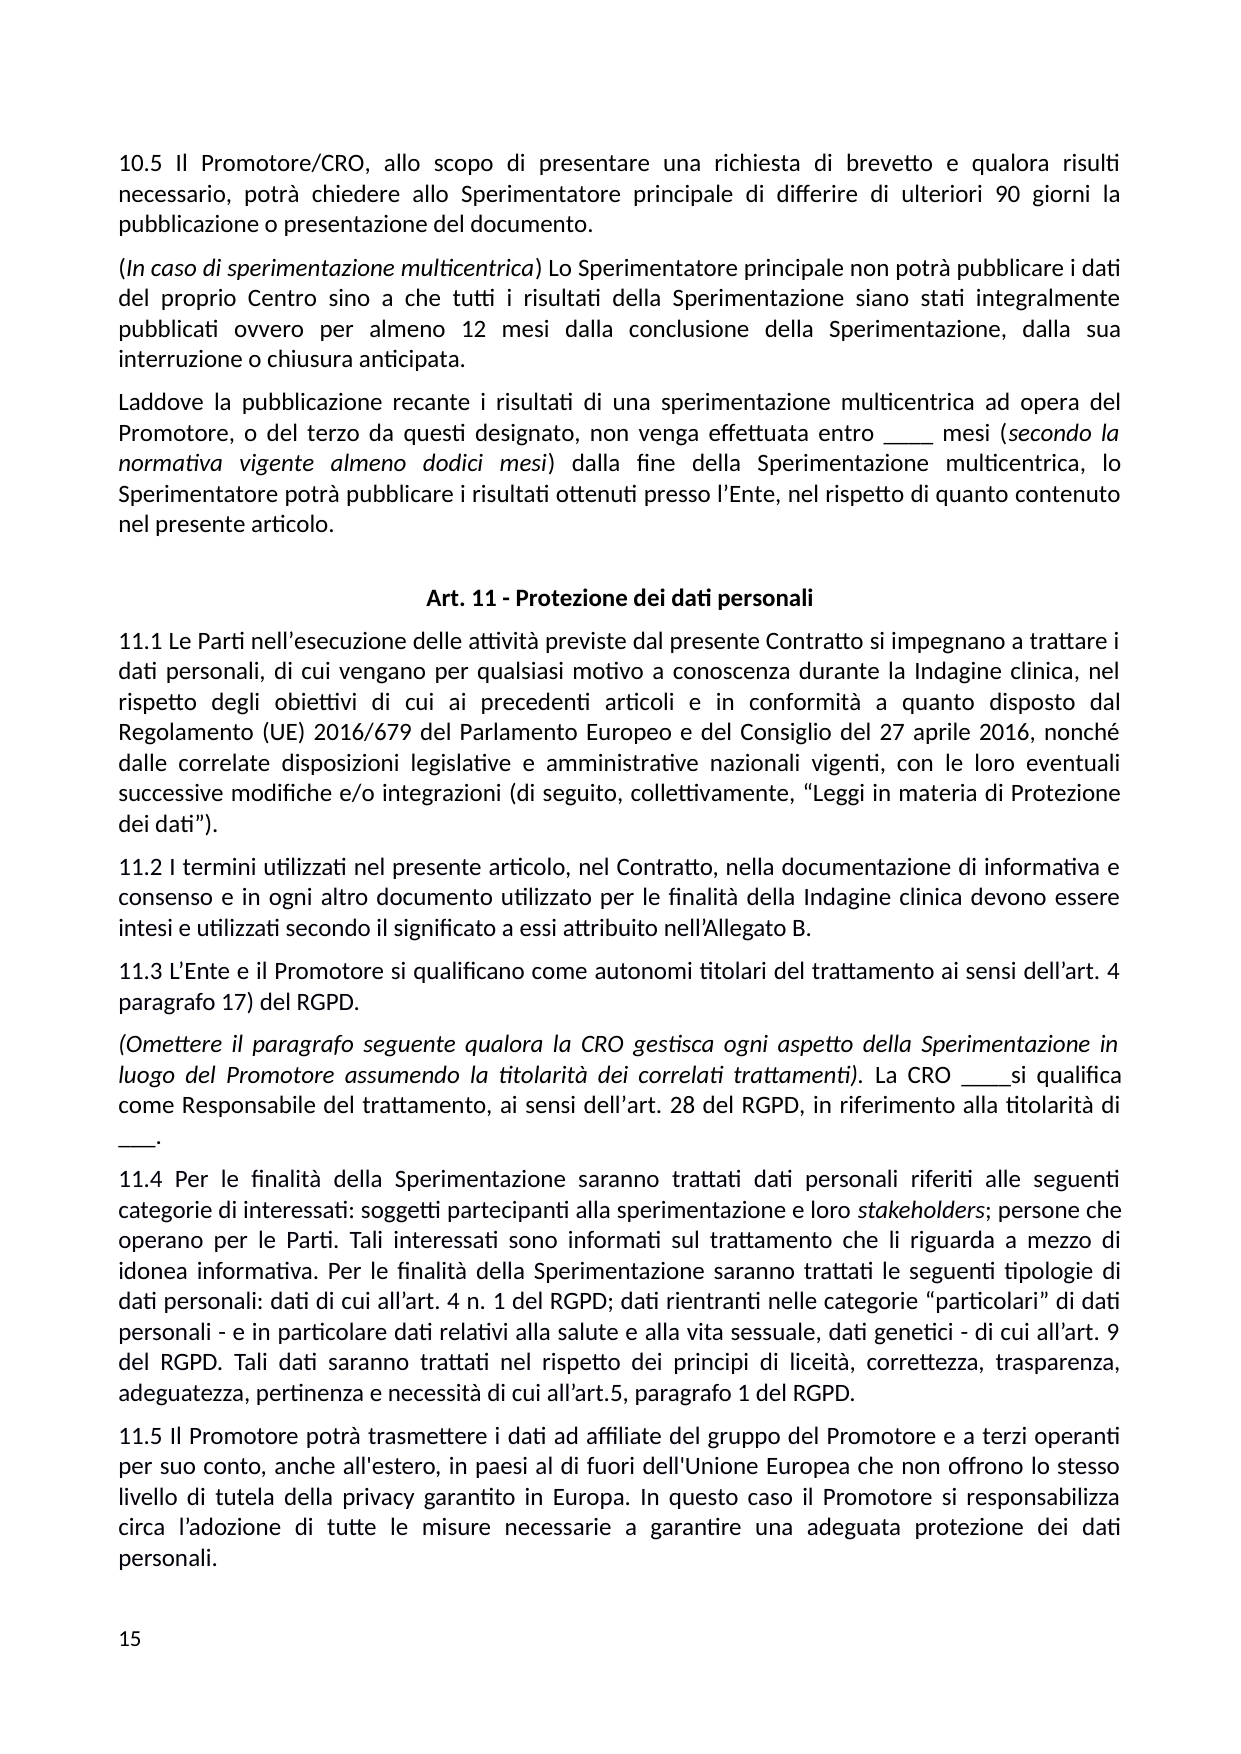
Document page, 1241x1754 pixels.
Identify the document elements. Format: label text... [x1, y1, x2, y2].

text Laddove la pubblicazione recante i risultati di una sperimentazione multicentrica ad opera del Promotore, o del terzo da questi designato, non venga effettuata entro ____ mesi (secondo la normativa vigente almeno dodici mesi) dalla fine della Sperimentazione multicentrica, lo Sperimentatore potrà pubblicare i risultati ottenuti presso l’Ente, nel rispetto di quanto contenuto nel presente articolo. [118, 386, 1122, 539]
text 11.2 I termini utilizzati nel presente articolo, nel Contratto, nella documentazione di informativa e consenso e in ogni altro documento utilizzato per le finalità della Indagine clinica devono essere intesi e utilizzati secondo il significato a essi attribuito nell’Allegato B. [118, 851, 1122, 943]
text 11.3 L’Ente e il Promotore si qualificano come autonomi titolari del trattamento ai sensi dell’art. 4 paragrafo 17) del RGPD. [118, 955, 1122, 1016]
text 11.1 Le Parti nell’esecuzione delle attività previste dal presente Contratto si impegnano a trattare i dati personali, di cui vengano per qualsiasi motivo a conoscenza durante la Indagine clinica, nel rispetto degli obiettivi di cui ai precedenti articoli e in conformità a quanto disposto dal Regolamento (UE) 2016/679 del Parlamento Europeo e del Consiglio del 27 aprile 2016, nonché dalle correlate disposizioni legislative e amministrative nazionali vigenti, con le loro eventuali successive modifiche e/o integrazioni (di seguito, collettivamente, “Leggi in materia di Protezione dei dati”). [118, 625, 1122, 838]
text 11.4 Per le finalità della Sperimentazione saranno trattati dati personali riferiti alle seguenti categorie di interessati: soggetti partecipanti alla sperimentazione e loro stakeholders; persone che operano per le Parti. Tali interessati sono informati sul trattamento che li riguarda a mezzo di idonea informativa. Per le finalità della Sperimentazione saranno trattati le seguenti tipologie di dati personali: dati di cui all’art. 4 n. 1 del RGPD; dati rientranti nelle categorie “particolari” di dati personali - e in particolare dati relativi alla salute e alla vita sessuale, dati genetici - di cui all’art. 9 del RGPD. Tali dati saranno trattati nel rispetto dei principi di liceità, correttezza, trasparenza, adeguatezza, pertinenza e necessità di cui all’art.5, paragrafo 1 del RGPD. [118, 1163, 1122, 1407]
text (In caso di sperimentazione multicentrica) Lo Sperimentatore principale non potrà pubblicare i dati del proprio Centro sino a che tutti i risultati della Sperimentazione siano stati integralmente pubblicati ovvero per almeno 12 mesi dalla conclusione della Sperimentazione, dalla sua interruzione o chiusura anticipata. [118, 252, 1122, 374]
text 11.5 Il Promotore potrà trasmettere i dati ad affiliate del gruppo del Promotore e a terzi operanti per suo conto, anche all'estero, in paesi al di fuori dell'Unione Europea che non offrono lo stesso livello di tutela della privacy garantito in Europa. In questo caso il Promotore si responsabilizza circa l’adozione di tutte le misure necessarie a garantire una adeguata protezione dei dati personali. [118, 1420, 1122, 1572]
text (Omettere il paragrafo seguente qualora la CRO gestisca ogni aspetto della Sperimentazione in luogo del Promotore assumendo la titolarità dei correlati trattamenti). La CRO ____si qualifica come Responsabile del trattamento, ai sensi dell’art. 28 del RGPD, in riferimento alla titolarità di ___. [118, 1029, 1122, 1151]
text 10.5 Il Promotore/CRO, allo scopo di presentare una richiesta di brevetto e qualora risulti necessario, potrà chiedere allo Sperimentatore principale di differire di ulteriori 90 giorni la pubblicazione o presentazione del documento. [118, 148, 1122, 239]
text Art. 11 - Protezione dei dati personali [118, 582, 1122, 612]
